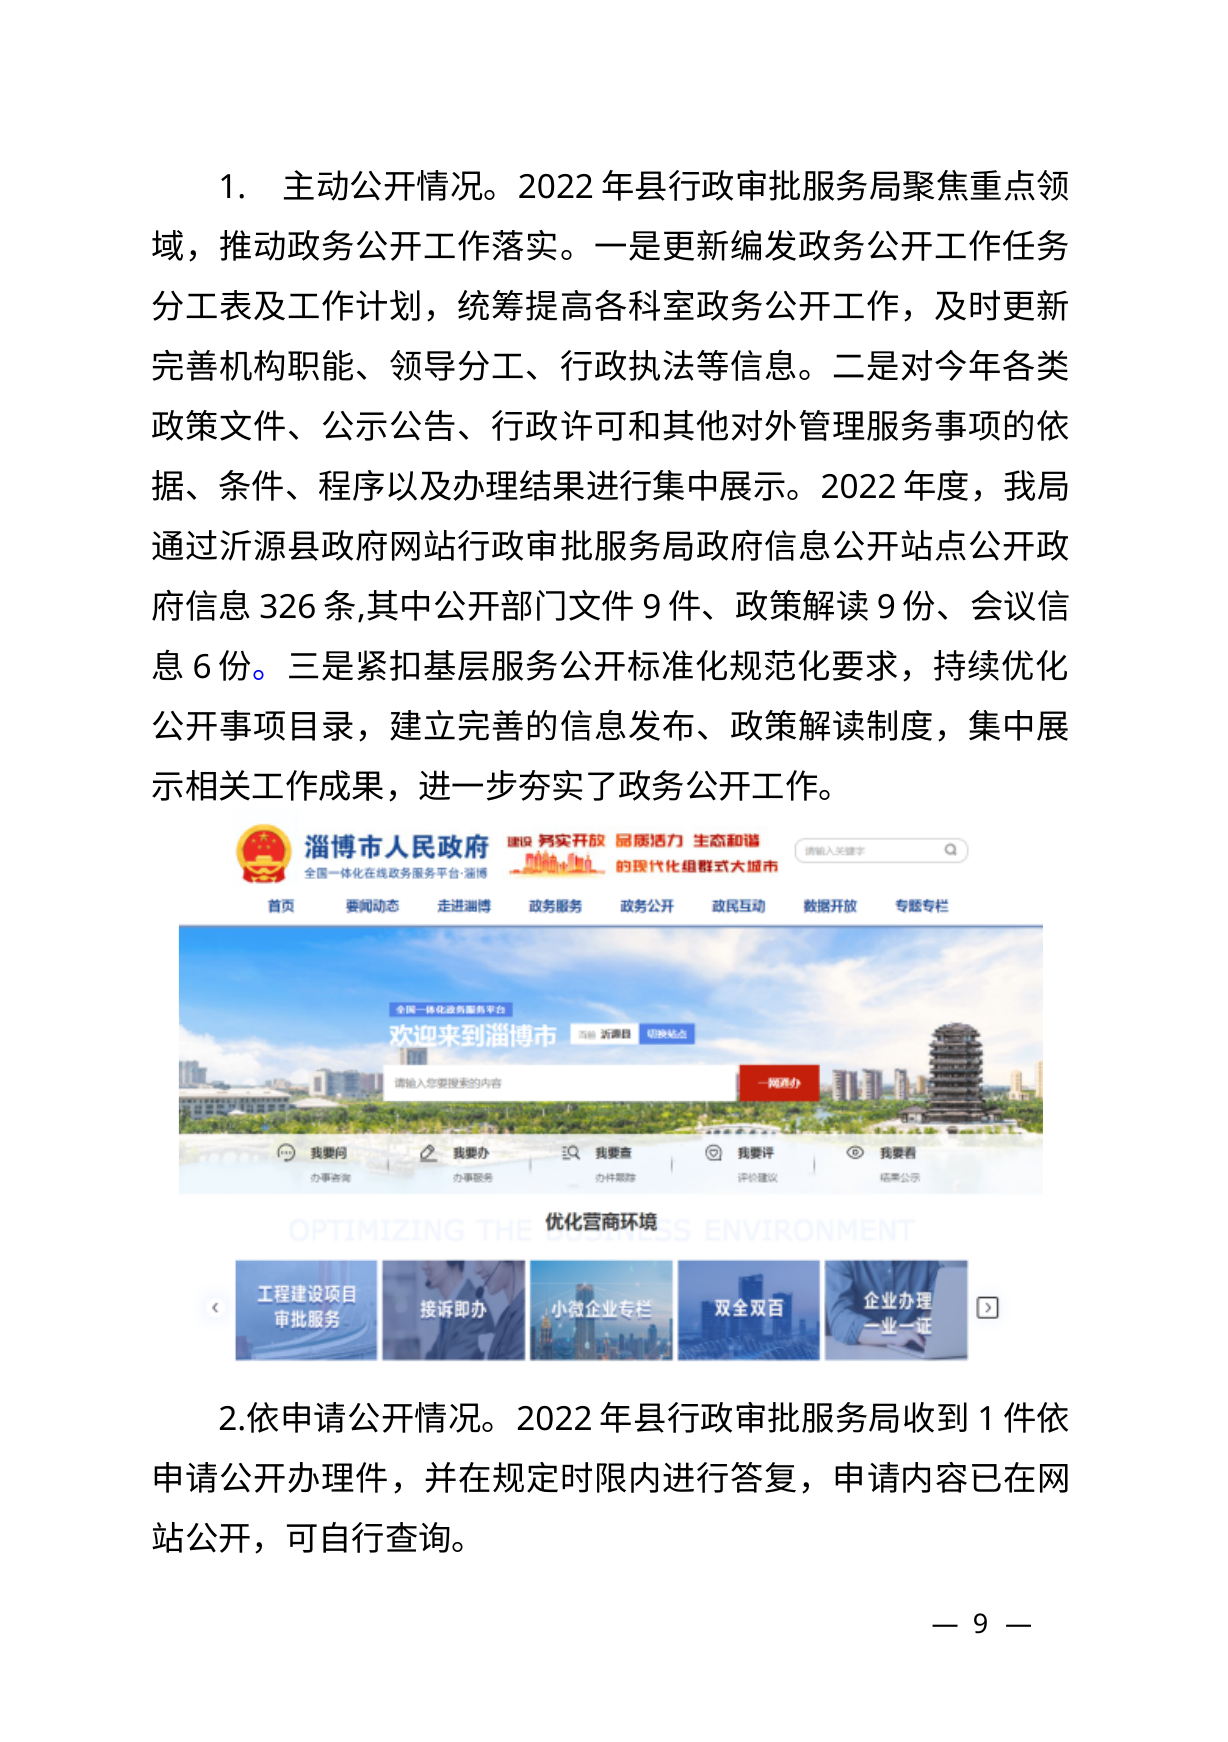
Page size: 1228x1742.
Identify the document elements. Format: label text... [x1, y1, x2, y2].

list 主动公开情况。2022年县行政审批服务局聚焦重点领域，推动政务公开工作落实。一是更新编发政务公开工作任务分工表及工作计划，统筹提高各科室政务公开工作，及时更新完善机构职能、领导分工、行政执法等信息。二是对今年各类政策文件、公示公告、行政许可和其他对外管理服务事项的依据、条件、程序以及办理结果进行集中展示。2022年度，我局通过沂源县政府网站行政审批服务局政府信息公开站点公开政府信息326条,其中公开部门文件9件、政策解读9份、会议信息6份。三是紧扣基层服务公开标准化规范化要求，持续优化公开事项目录，建立完善的信息发布、政策解读制度，集中展示相关工作成果，进一步夯实了政务公开工作。 [151, 148, 1070, 520]
list 主动公开情况。2022年县行政审批服务局聚焦重点领域，推动政务公开工作落实。一是更新编发政务公开工作任务分工表及工作计划，统筹提高各科室政务公开工作，及时更新完善机构职能、领导分工、行政执法等信息。二是对今年各类政策文件、公示公告、行政许可和其他对外管理服务事项的依据、条件、程序以及办理结果进行集中展示。2022年度，我局通过沂源县政府网站行政审批服务局政府信息公开站点公开政府信息326条,其中公开部门文件9件、政策解读9份、会议信息6份。三是紧扣基层服务公开标准化规范化要求，持续优化公开事项目录，建立完善的信息发布、政策解读制度，集中展示相关工作成果，进一步夯实了政务公开工作。 [151, 568, 1070, 808]
picture [178, 808, 1043, 1380]
text 2.依申请公开情况。2022年县行政审批服务局收到1件依申请公开办理件，并在规定时限内进行答复，申请内容已在网站公开，可自行查询。 [151, 1380, 1070, 1560]
